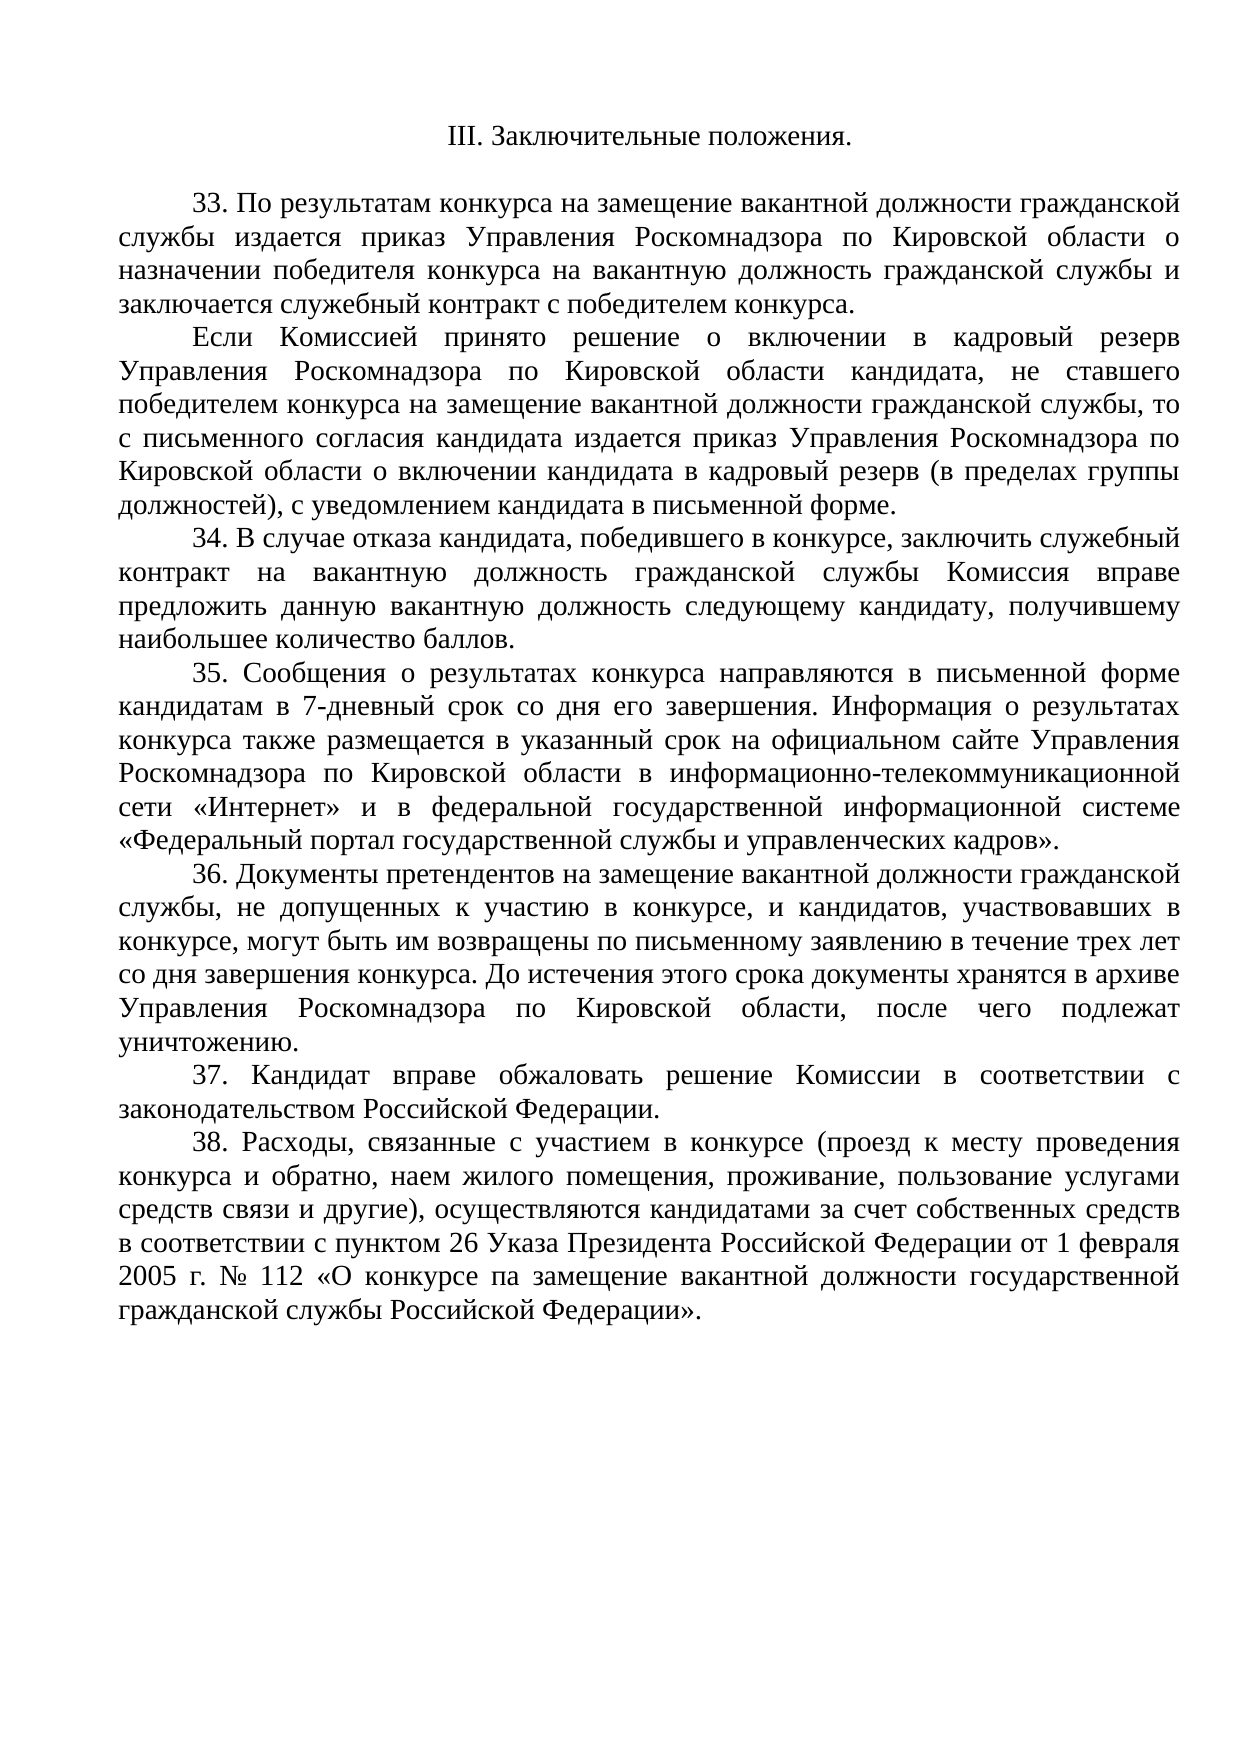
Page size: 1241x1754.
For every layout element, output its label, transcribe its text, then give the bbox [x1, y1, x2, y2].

text 35. Сообщения о результатах конкурса направляются в письменной форме кандидатам в 7-дневный срок со дня его завершения. Информация о результатах конкурса также размещается в указанный срок на официальном сайте Управления Роскомнадзора по Кировской области в информационно-телекоммуникационной сети «Интернет» и в федеральной государственной информационной системе «Федеральный портал государственной службы и управленческих кадров». [118, 655, 1181, 856]
text 37. Кандидат вправе обжаловать решение Комиссии в соответствии с законодательством Российской Федерации. [118, 1057, 1181, 1124]
text 34. В случае отказа кандидата, победившего в конкурсе, заключить служебный контракт на вакантную должность гражданской службы Комиссия вправе предложить данную вакантную должность следующему кандидату, получившему наибольшее количество баллов. [118, 521, 1181, 655]
text 36. Документы претендентов на замещение вакантной должности гражданской службы, не допущенных к участию в конкурсе, и кандидатов, участвовавших в конкурсе, могут быть им возвращены по письменному заявлению в течение трех лет со дня завершения конкурса. До истечения этого срока документы хранятся в архиве Управления Роскомнадзора по Кировской области, после чего подлежат уничтожению. [118, 856, 1181, 1057]
text III. Заключительные положения. [118, 118, 1181, 152]
text 33. По результатам конкурса на замещение вакантной должности гражданской службы издается приказ Управления Роскомнадзора по Кировской области о назначении победителя конкурса на вакантную должность гражданской службы и заключается служебный контракт с победителем конкурса. [118, 185, 1181, 319]
text 38. Расходы, связанные с участием в конкурсе (проезд к месту проведения конкурса и обратно, наем жилого помещения, проживание, пользование услугами средств связи и другие), осуществляются кандидатами за счет собственных средств в соответствии с пунктом 26 Указа Президента Российской Федерации от 1 февраля . № 112 «О конкурсе па замещение вакантной должности государственной гражданской службы Российской Федерации». [118, 1124, 1181, 1326]
text Если Комиссией принято решение о включении в кадровый резерв Управления Роскомнадзора по Кировской области кандидата, не ставшего победителем конкурса на замещение вакантной должности гражданской службы, то с письменного согласия кандидата издается приказ Управления Роскомнадзора по Кировской области о включении кандидата в кадровый резерв (в пределах группы должностей), с уведомлением кандидата в письменной форме. [118, 319, 1181, 521]
